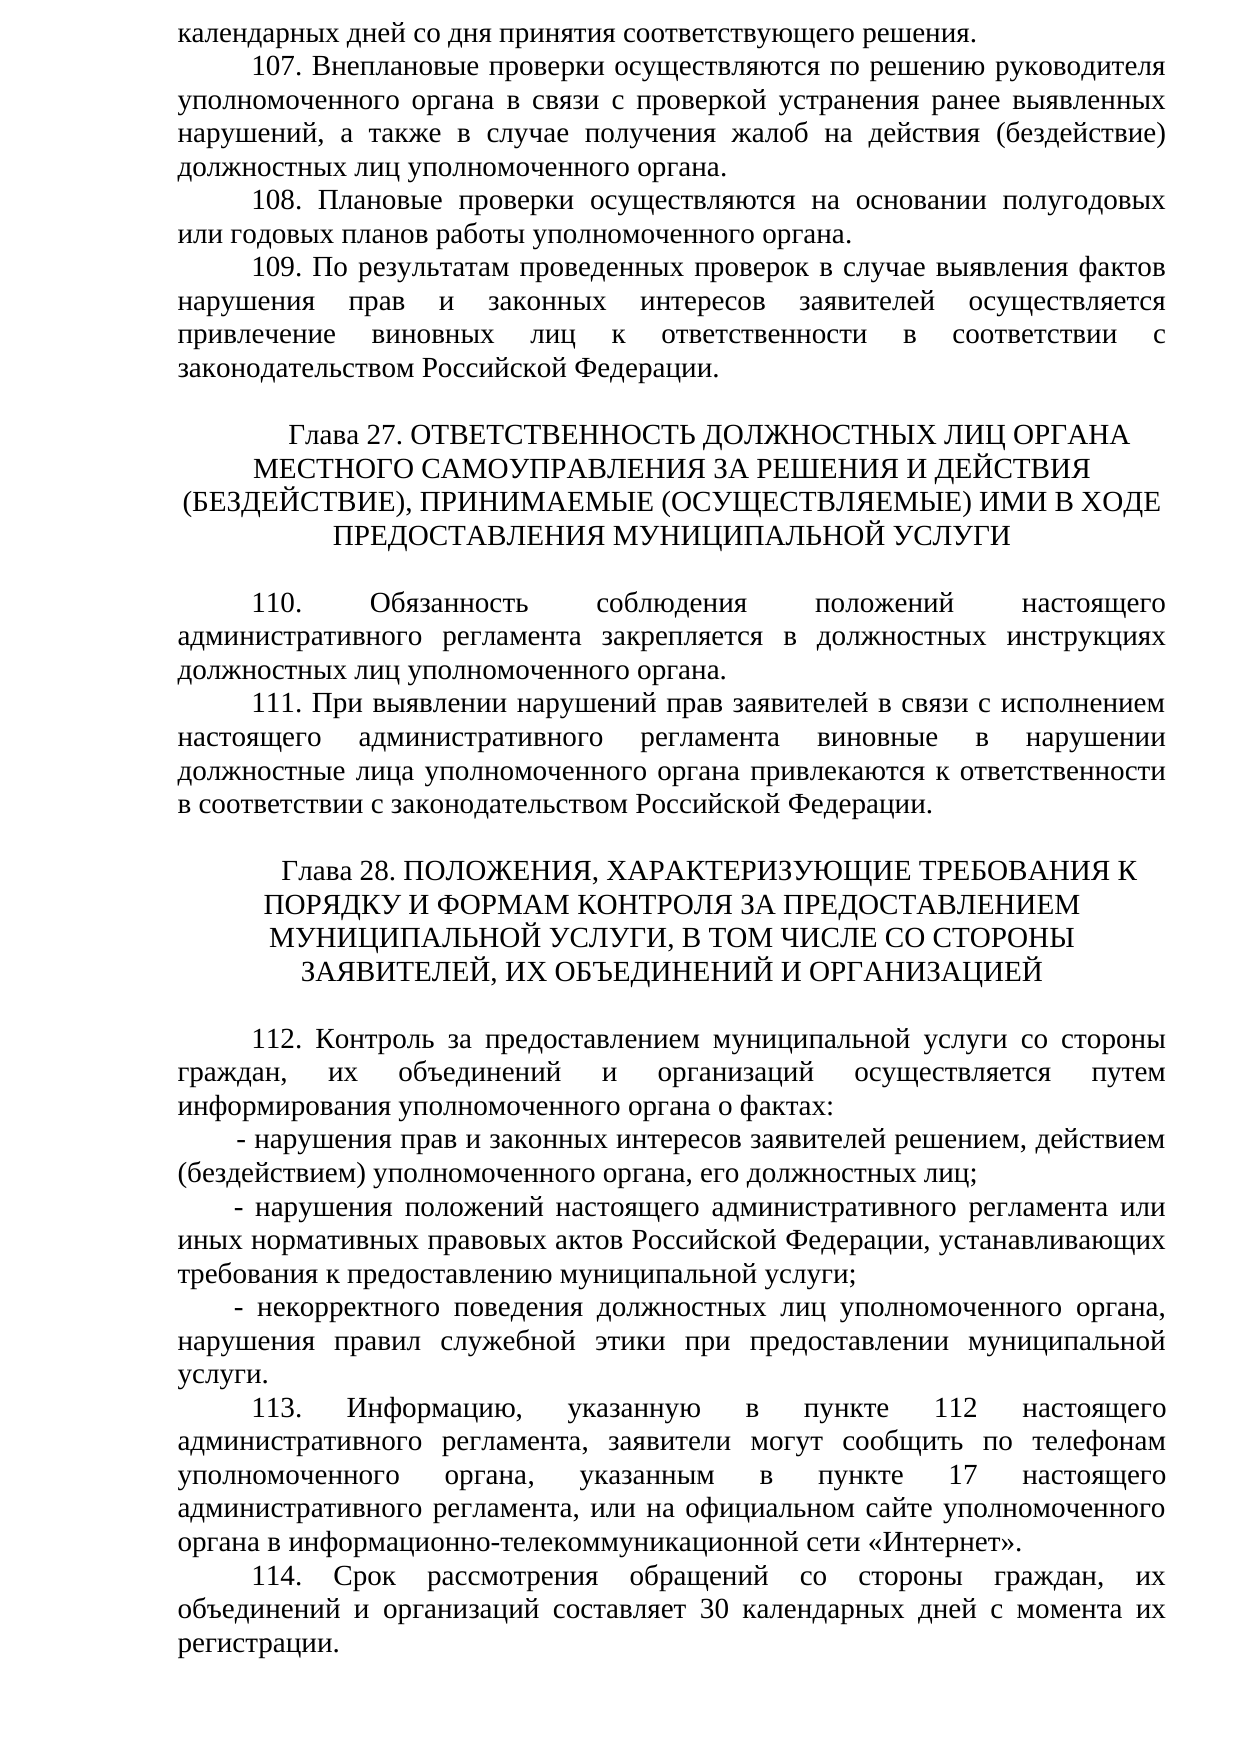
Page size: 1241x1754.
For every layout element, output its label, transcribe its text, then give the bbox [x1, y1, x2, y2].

text - нарушения положений настоящего административного регламента или иных нормативных правовых актов Российской Федерации, устанавливающих требования к предоставлению муниципальной услуги; [177, 1189, 1167, 1289]
text - нарушения прав и законных интересов заявителей решением, действием (бездействием) уполномоченного органа, его должностных лиц; [177, 1122, 1167, 1189]
text 112. Контроль за предоставлением муниципальной услуги со стороны граждан, их объединений и организаций осуществляется путем информирования уполномоченного органа о фактах: [177, 1021, 1167, 1122]
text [177, 15, 1167, 48]
text 108. Плановые проверки осуществляются на основании полугодовых или годовых планов работы уполномоченного органа. [177, 182, 1167, 249]
text 107. Внеплановые проверки осуществляются по решению руководителя уполномоченного органа в связи с проверкой устранения ранее выявленных нарушений, а также в случае получения жалоб на действия (бездействие) должностных лиц уполномоченного органа. [177, 48, 1167, 182]
text - некорректного поведения должностных лиц уполномоченного органа, нарушения правил служебной этики при предоставлении муниципальной услуги. [177, 1289, 1167, 1390]
text 109. По результатам проведенных проверок в случае выявления фактов нарушения прав и законных интересов заявителей осуществляется привлечение виновных лиц к ответственности в соответствии с законодательством Российской Федерации. [177, 249, 1167, 384]
text 114. Срок рассмотрения обращений со стороны граждан, их объединений и организаций составляет 30 календарных дней с момента их регистрации. [177, 1558, 1167, 1658]
text 110. Обязанность соблюдения положений настоящего административного регламента закрепляется в должностных инструкциях должностных лиц уполномоченного органа. [177, 585, 1167, 686]
text 111. При выявлении нарушений прав заявителей в связи с исполнением настоящего административного регламента виновные в нарушении должностные лица уполномоченного органа привлекаются к ответственности в соответствии с законодательством Российской Федерации. [177, 686, 1167, 820]
text 113. Информацию, указанную в пункте 112 настоящего административного регламента, заявители могут сообщить по телефонам уполномоченного органа, указанным в пункте 17 настоящего административного регламента, или на официальном сайте уполномоченного органа в информационно-телекоммуникационной сети «Интернет». [177, 1390, 1167, 1558]
text Глава 28. ПОЛОЖЕНИЯ, ХАРАКТЕРИЗУЮЩИЕ ТРЕБОВАНИЯ К ПОРЯДКУ И ФОРМАМ КОНТРОЛЯ ЗА ПРЕДОСТАВЛЕНИЕМ МУНИЦИПАЛЬНОЙ УСЛУГИ, В ТОМ ЧИСЛЕ СО СТОРОНЫ ЗАЯВИТЕЛЕЙ, ИХ ОБЪЕДИНЕНИЙ И ОРГАНИЗАЦИЕЙ [177, 853, 1167, 987]
text Глава 27. ОТВЕТСТВЕННОСТЬ ДОЛЖНОСТНЫХ ЛИЦ ОРГАНА МЕСТНОГО САМОУПРАВЛЕНИЯ ЗА РЕШЕНИЯ И ДЕЙСТВИЯ (БЕЗДЕЙСТВИЕ), ПРИНИМАЕМЫЕ (ОСУЩЕСТВЛЯЕМЫЕ) ИМИ В ХОДЕ ПРЕДОСТАВЛЕНИЯ МУНИЦИПАЛЬНОЙ УСЛУГИ [177, 417, 1167, 551]
